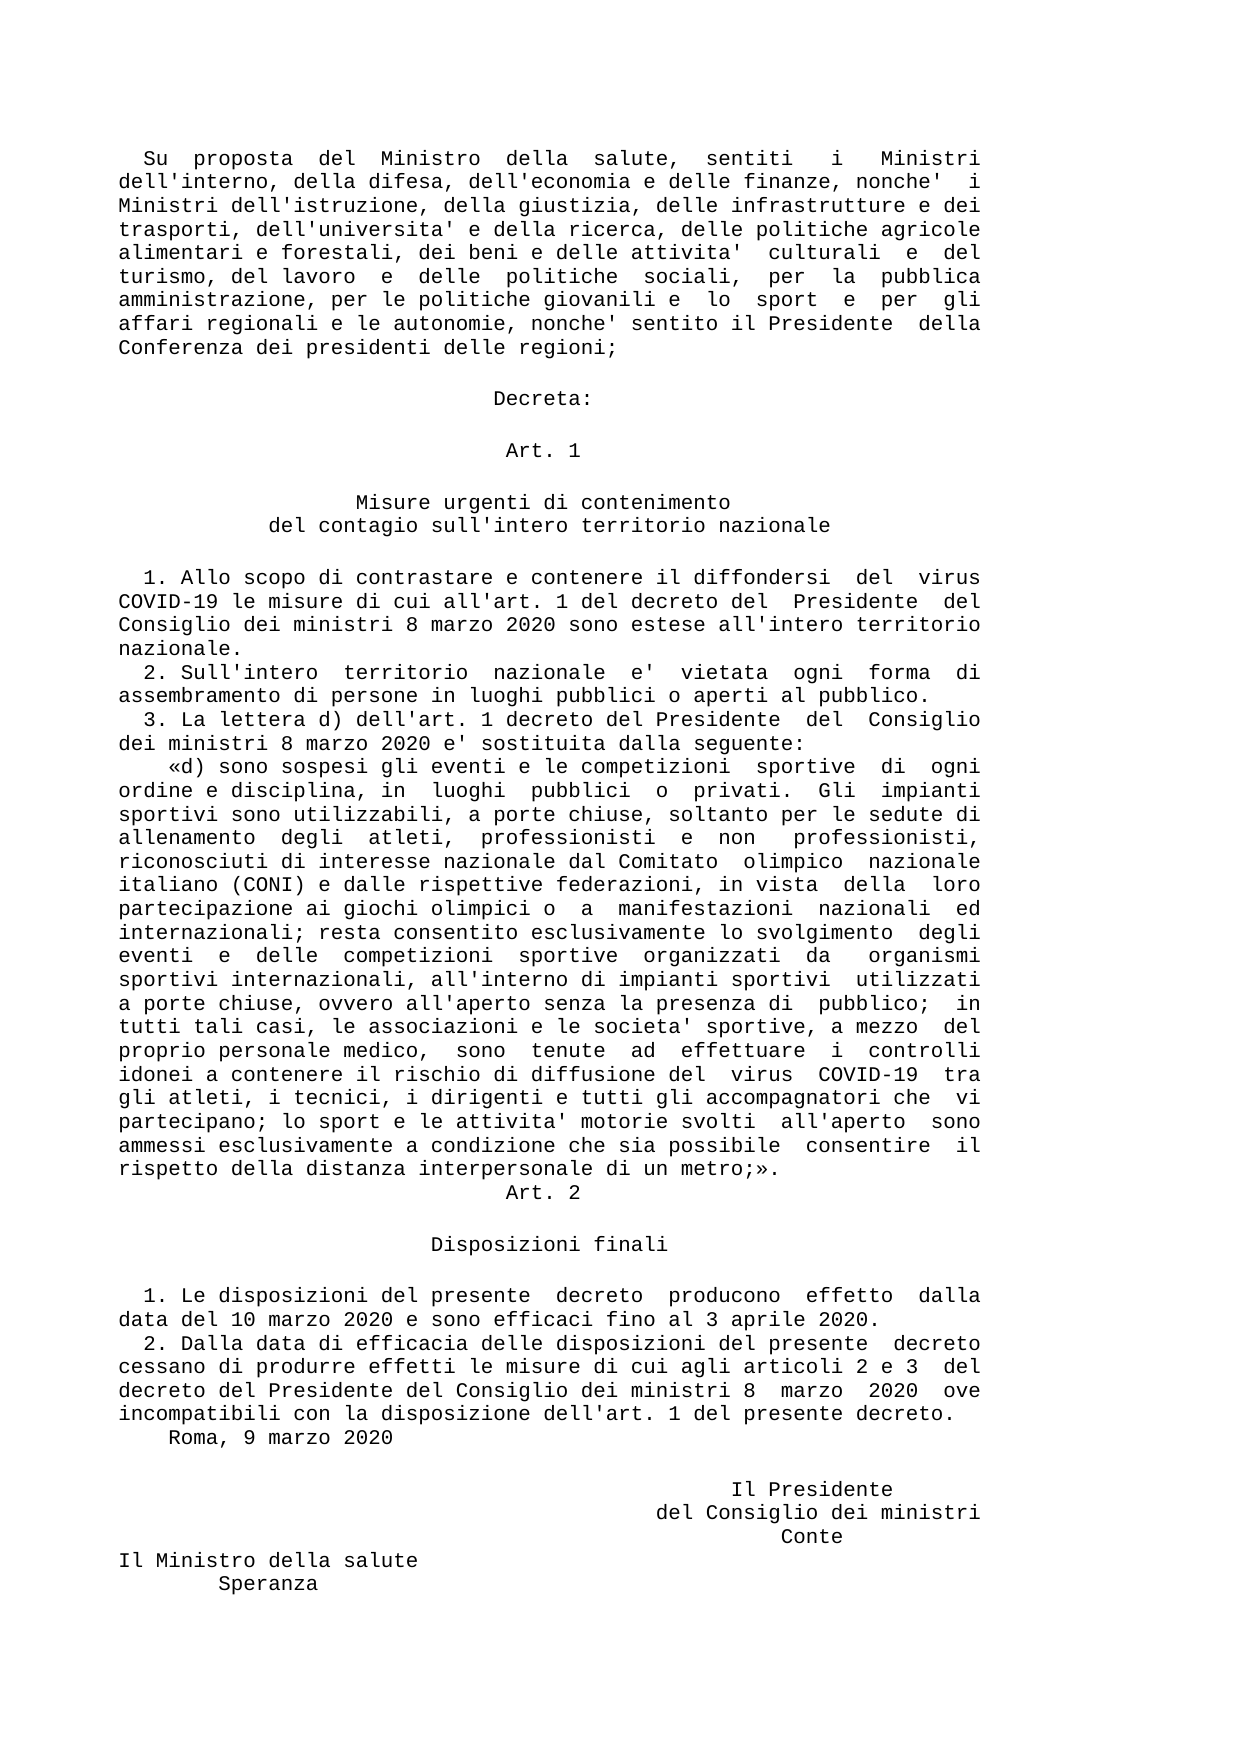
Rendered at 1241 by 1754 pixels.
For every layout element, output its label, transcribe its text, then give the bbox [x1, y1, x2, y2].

text 1. Le disposizioni del presente decreto producono effetto dalla [118, 1285, 1122, 1309]
text Speranza [118, 1573, 1122, 1597]
text ammessi esclusivamente a condizione che sia possibile consentire il [118, 1134, 1122, 1158]
text Roma, 9 marzo 2020 [118, 1427, 1122, 1451]
text rispetto della distanza interpersonale di un metro;». [118, 1158, 1122, 1182]
text Consiglio dei ministri 8 marzo 2020 sono estese all'intero territorio [118, 614, 1122, 638]
text riconosciuti di interesse nazionale dal Comitato olimpico nazionale [118, 851, 1122, 874]
text 2. Sull'intero territorio nazionale e' vietata ogni forma di [118, 662, 1122, 685]
text allenamento degli atleti, professionisti e non professionisti, [118, 827, 1122, 851]
text alimentari e forestali, dei beni e delle attivita' culturali e del [118, 242, 1122, 266]
text Conte [118, 1526, 1122, 1550]
text internazionali; resta consentito esclusivamente lo svolgimento degli [118, 922, 1122, 945]
text «d) sono sospesi gli eventi e le competizioni sportive di ogni [118, 756, 1122, 780]
text 1. Allo scopo di contrastare e contenere il diffondersi del virus [118, 567, 1122, 591]
text Decreta: [118, 388, 1122, 412]
text del Consiglio dei ministri [118, 1502, 1122, 1526]
text partecipano; lo sport e le attivita' motorie svolti all'aperto sono [118, 1111, 1122, 1134]
text Misure urgenti di contenimento [118, 492, 1122, 515]
text cessano di produrre effetti le misure di cui agli articoli 2 e 3 del [118, 1356, 1122, 1380]
text 3. La lettera d) dell'art. 1 decreto del Presidente del Consiglio [118, 709, 1122, 733]
text idonei a contenere il rischio di diffusione del virus COVID-19 tra [118, 1064, 1122, 1087]
text Art. 2 [118, 1182, 1122, 1206]
text ordine e disciplina, in luoghi pubblici o privati. Gli impianti [118, 780, 1122, 803]
text tutti tali casi, le associazioni e le societa' sportive, a mezzo del [118, 1016, 1122, 1040]
text nazionale. [118, 638, 1122, 662]
text del contagio sull'intero territorio nazionale [118, 515, 1122, 539]
text italiano (CONI) e dalle rispettive federazioni, in vista della loro [118, 874, 1122, 898]
text a porte chiuse, ovvero all'aperto senza la presenza di pubblico; in [118, 993, 1122, 1016]
text eventi e delle competizioni sportive organizzati da organismi [118, 945, 1122, 969]
text gli atleti, i tecnici, i dirigenti e tutti gli accompagnatori che vi [118, 1087, 1122, 1111]
text Art. 1 [118, 440, 1122, 464]
text COVID-19 le misure di cui all'art. 1 del decreto del Presidente del [118, 591, 1122, 614]
text Conferenza dei presidenti delle regioni; [118, 337, 1122, 360]
text 2. Dalla data di efficacia delle disposizioni del presente decreto [118, 1332, 1122, 1356]
text turismo, del lavoro e delle politiche sociali, per la pubblica [118, 266, 1122, 289]
text Disposizioni finali [118, 1233, 1122, 1257]
text amministrazione, per le politiche giovanili e lo sport e per gli [118, 289, 1122, 313]
text affari regionali e le autonomie, nonche' sentito il Presidente della [118, 313, 1122, 337]
text dei ministri 8 marzo 2020 e' sostituita dalla seguente: [118, 733, 1122, 756]
text decreto del Presidente del Consiglio dei ministri 8 marzo 2020 ove [118, 1380, 1122, 1403]
text sportivi internazionali, all'interno di impianti sportivi utilizzati [118, 969, 1122, 993]
text trasporti, dell'universita' e della ricerca, delle politiche agricole [118, 218, 1122, 242]
text data del 10 marzo 2020 e sono efficaci fino al 3 aprile 2020. [118, 1309, 1122, 1332]
text partecipazione ai giochi olimpici o a manifestazioni nazionali ed [118, 898, 1122, 922]
text Ministri dell'istruzione, della giustizia, delle infrastrutture e dei [118, 195, 1122, 218]
text dell'interno, della difesa, dell'economia e delle finanze, nonche' i [118, 171, 1122, 195]
text sportivi sono utilizzabili, a porte chiuse, soltanto per le sedute di [118, 803, 1122, 827]
text assembramento di persone in luoghi pubblici o aperti al pubblico. [118, 685, 1122, 709]
text Il Ministro della salute [118, 1550, 1122, 1573]
text incompatibili con la disposizione dell'art. 1 del presente decreto. [118, 1403, 1122, 1427]
text Il Presidente [118, 1479, 1122, 1502]
text Su proposta del Ministro della salute, sentiti i Ministri [118, 148, 1122, 171]
text proprio personale medico, sono tenute ad effettuare i controlli [118, 1040, 1122, 1064]
